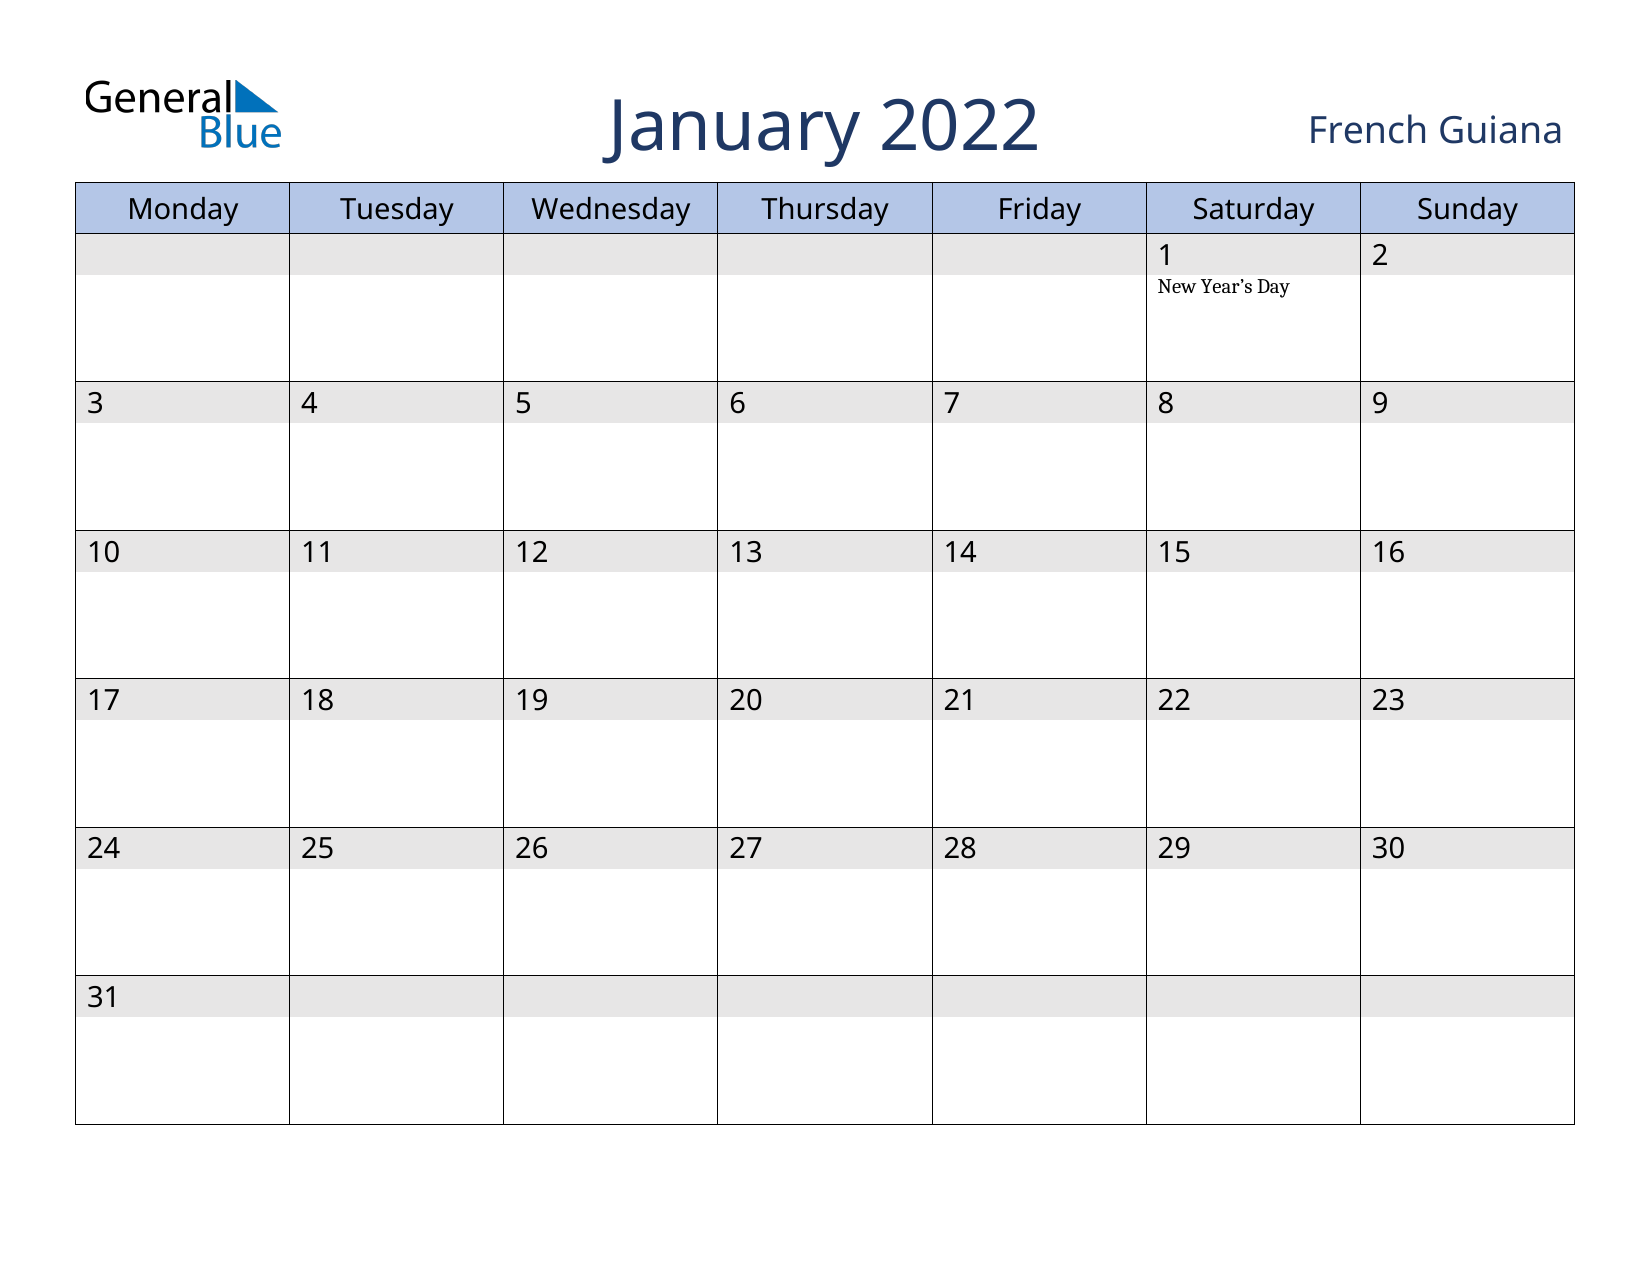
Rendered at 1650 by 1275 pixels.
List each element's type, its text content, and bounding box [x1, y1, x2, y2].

table_cell 30 [1361, 828, 1574, 869]
table_cell [76, 275, 289, 381]
table_cell Saturday [1147, 183, 1360, 233]
table_cell 18 [290, 679, 503, 720]
table_cell [290, 423, 503, 530]
table_header [76, 75, 503, 182]
table_cell [290, 976, 503, 1017]
table_cell [933, 720, 1146, 827]
table_cell 26 [504, 828, 717, 869]
table_cell [1361, 275, 1574, 381]
table_cell [933, 1017, 1146, 1123]
table_cell 28 [933, 828, 1146, 869]
table_cell [1147, 572, 1360, 678]
table_cell [1361, 1017, 1574, 1123]
table_cell 15 [1147, 531, 1360, 572]
table_cell [1361, 423, 1574, 530]
table_cell [1147, 869, 1360, 975]
table_cell 22 [1147, 679, 1360, 720]
table_cell [504, 720, 717, 827]
table_cell [290, 869, 503, 975]
table_cell Thursday [718, 183, 932, 233]
table_cell [933, 572, 1146, 678]
table_cell [1361, 572, 1574, 678]
table_cell [76, 423, 289, 530]
table_cell [290, 720, 503, 827]
table_cell [1147, 1017, 1360, 1123]
table_cell 10 [76, 531, 289, 572]
table_cell [1361, 976, 1574, 1017]
table_cell [290, 572, 503, 678]
table_cell [1147, 423, 1360, 530]
table_cell [76, 1017, 289, 1123]
table_cell [504, 1017, 717, 1123]
table_cell [718, 275, 932, 381]
table_cell [718, 234, 932, 275]
table_cell [76, 720, 289, 827]
table_cell 17 [76, 679, 289, 720]
table_cell 2 [1361, 234, 1574, 275]
table_cell [504, 423, 717, 530]
table_cell 25 [290, 828, 503, 869]
table_cell New Year’s Day [1147, 275, 1360, 381]
table_cell [504, 976, 717, 1017]
table_cell [76, 234, 289, 275]
table_cell [718, 976, 932, 1017]
table_cell Monday [76, 183, 289, 233]
table_header January 2022 [504, 75, 1146, 182]
table_cell [290, 275, 503, 381]
table_cell [718, 869, 932, 975]
table_cell [504, 869, 717, 975]
table_cell [933, 423, 1146, 530]
table_cell [933, 869, 1146, 975]
table_cell [933, 234, 1146, 275]
table_cell [933, 976, 1146, 1017]
table_cell 4 [290, 382, 503, 423]
table_cell [718, 572, 932, 678]
table_cell [76, 572, 289, 678]
table_cell 3 [76, 382, 289, 423]
table_cell 5 [504, 382, 717, 423]
table_cell [718, 1017, 932, 1123]
table_cell [1147, 720, 1360, 827]
table_cell 9 [1361, 382, 1574, 423]
table_cell [504, 275, 717, 381]
table_header French Guiana [1146, 75, 1574, 182]
table_cell 31 [76, 976, 289, 1017]
table_cell 19 [504, 679, 717, 720]
table_cell 7 [933, 382, 1146, 423]
table_cell 16 [1361, 531, 1574, 572]
table_cell 27 [718, 828, 932, 869]
table_cell [1361, 869, 1574, 975]
table_cell [933, 275, 1146, 381]
table_cell 13 [718, 531, 932, 572]
table_cell 24 [76, 828, 289, 869]
table_cell [718, 423, 932, 530]
table_cell [1361, 720, 1574, 827]
table_cell 12 [504, 531, 717, 572]
table_cell 6 [718, 382, 932, 423]
table_cell 1 [1147, 234, 1360, 275]
table_cell [76, 869, 289, 975]
table_cell [718, 720, 932, 827]
table_cell Sunday [1361, 183, 1574, 233]
table_cell Friday [933, 183, 1146, 233]
table_cell 14 [933, 531, 1146, 572]
table_cell 21 [933, 679, 1146, 720]
table_cell [504, 234, 717, 275]
table_cell 23 [1361, 679, 1574, 720]
table_cell 29 [1147, 828, 1360, 869]
picture [86, 80, 281, 148]
table_cell 8 [1147, 382, 1360, 423]
table_cell [290, 234, 503, 275]
table_cell Tuesday [290, 183, 503, 233]
table_cell [290, 1017, 503, 1123]
table_cell [504, 572, 717, 678]
table_cell Wednesday [504, 183, 717, 233]
table_cell [1147, 976, 1360, 1017]
table_cell 11 [290, 531, 503, 572]
table_cell 20 [718, 679, 932, 720]
